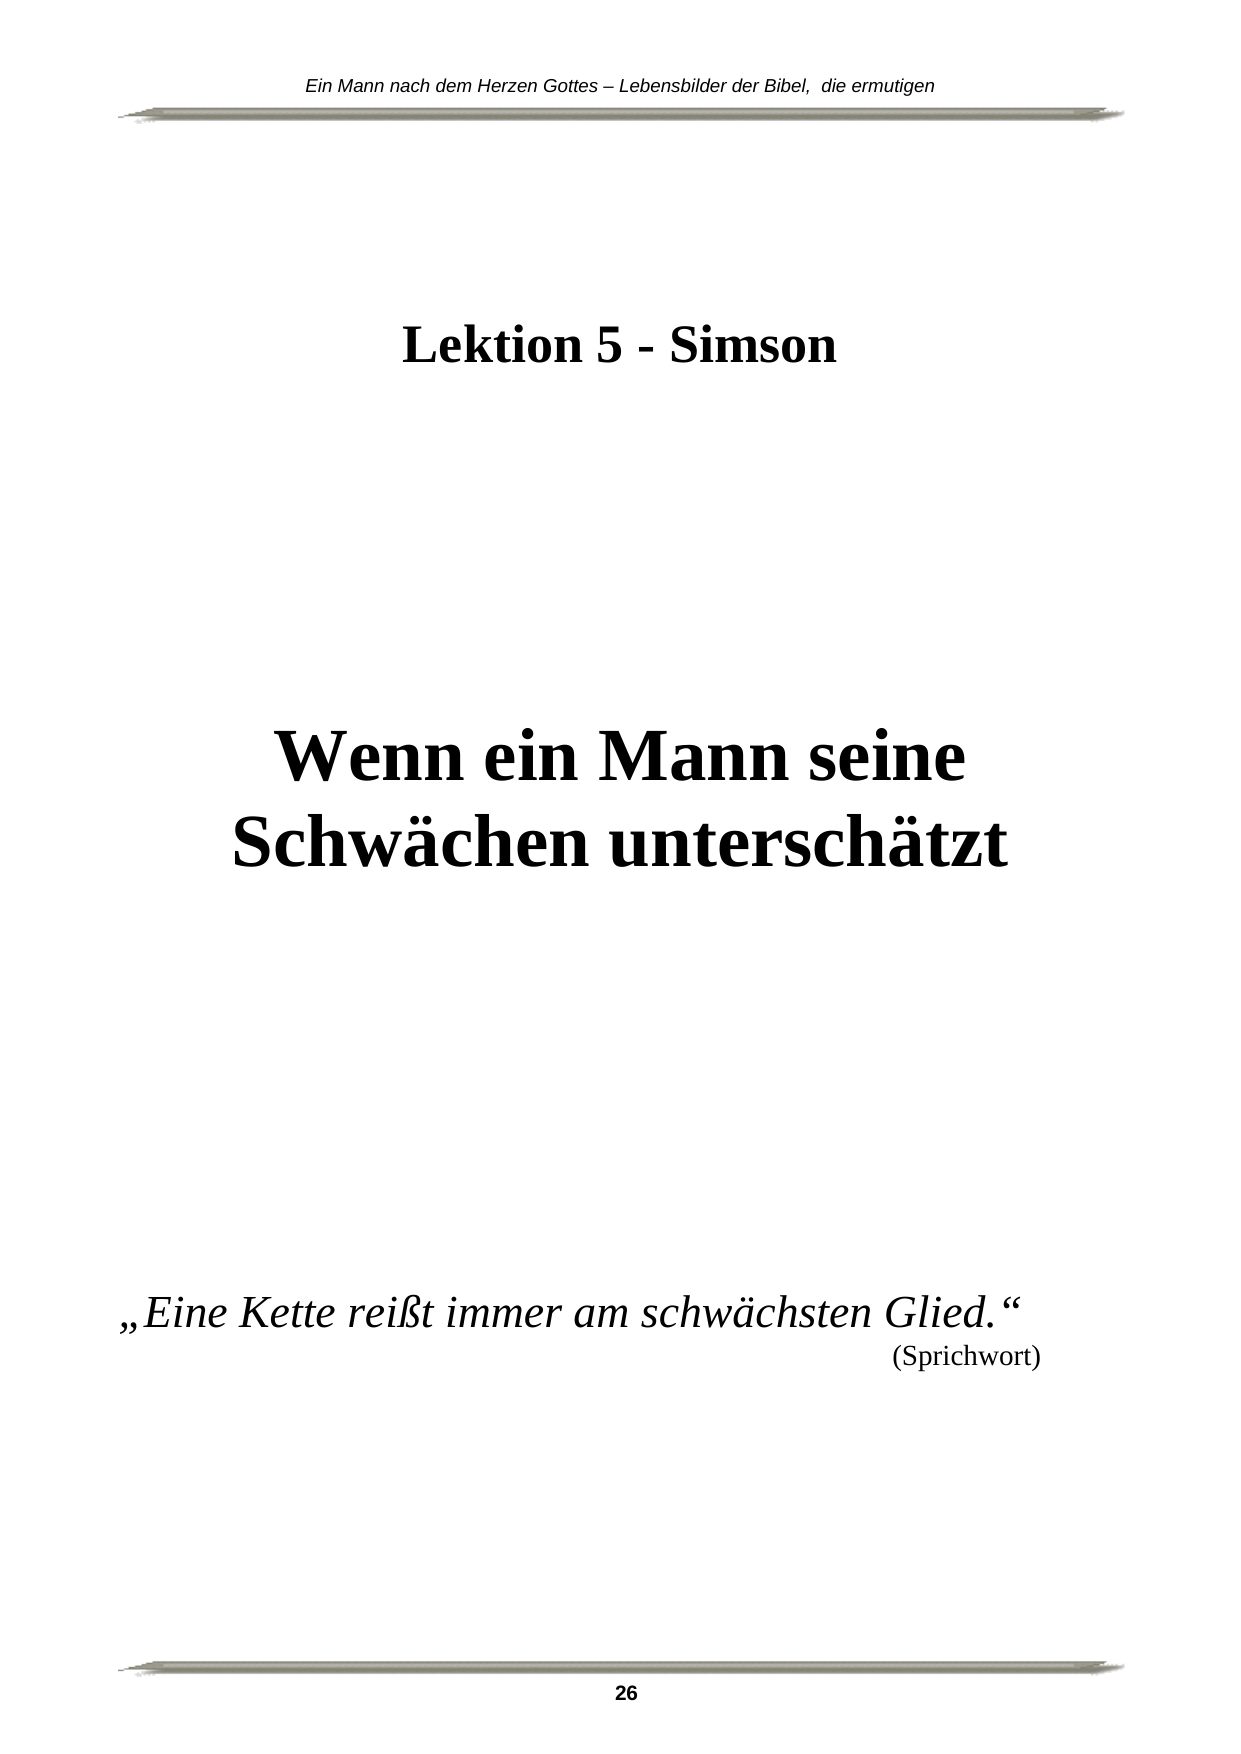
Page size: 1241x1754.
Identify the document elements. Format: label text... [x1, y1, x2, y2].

subtitle Lektion 5 - Simson [118, 312, 1122, 374]
picture [118, 96, 1127, 124]
text (Sprichwort) [634, 1338, 1122, 1371]
text Wenn ein Mann seine [118, 710, 1122, 796]
text „Eine Kette reißt immer am schwächsten Glied.“ [118, 1285, 1122, 1338]
text Schwächen unterschätzt [118, 796, 1122, 882]
picture [118, 1650, 1127, 1677]
